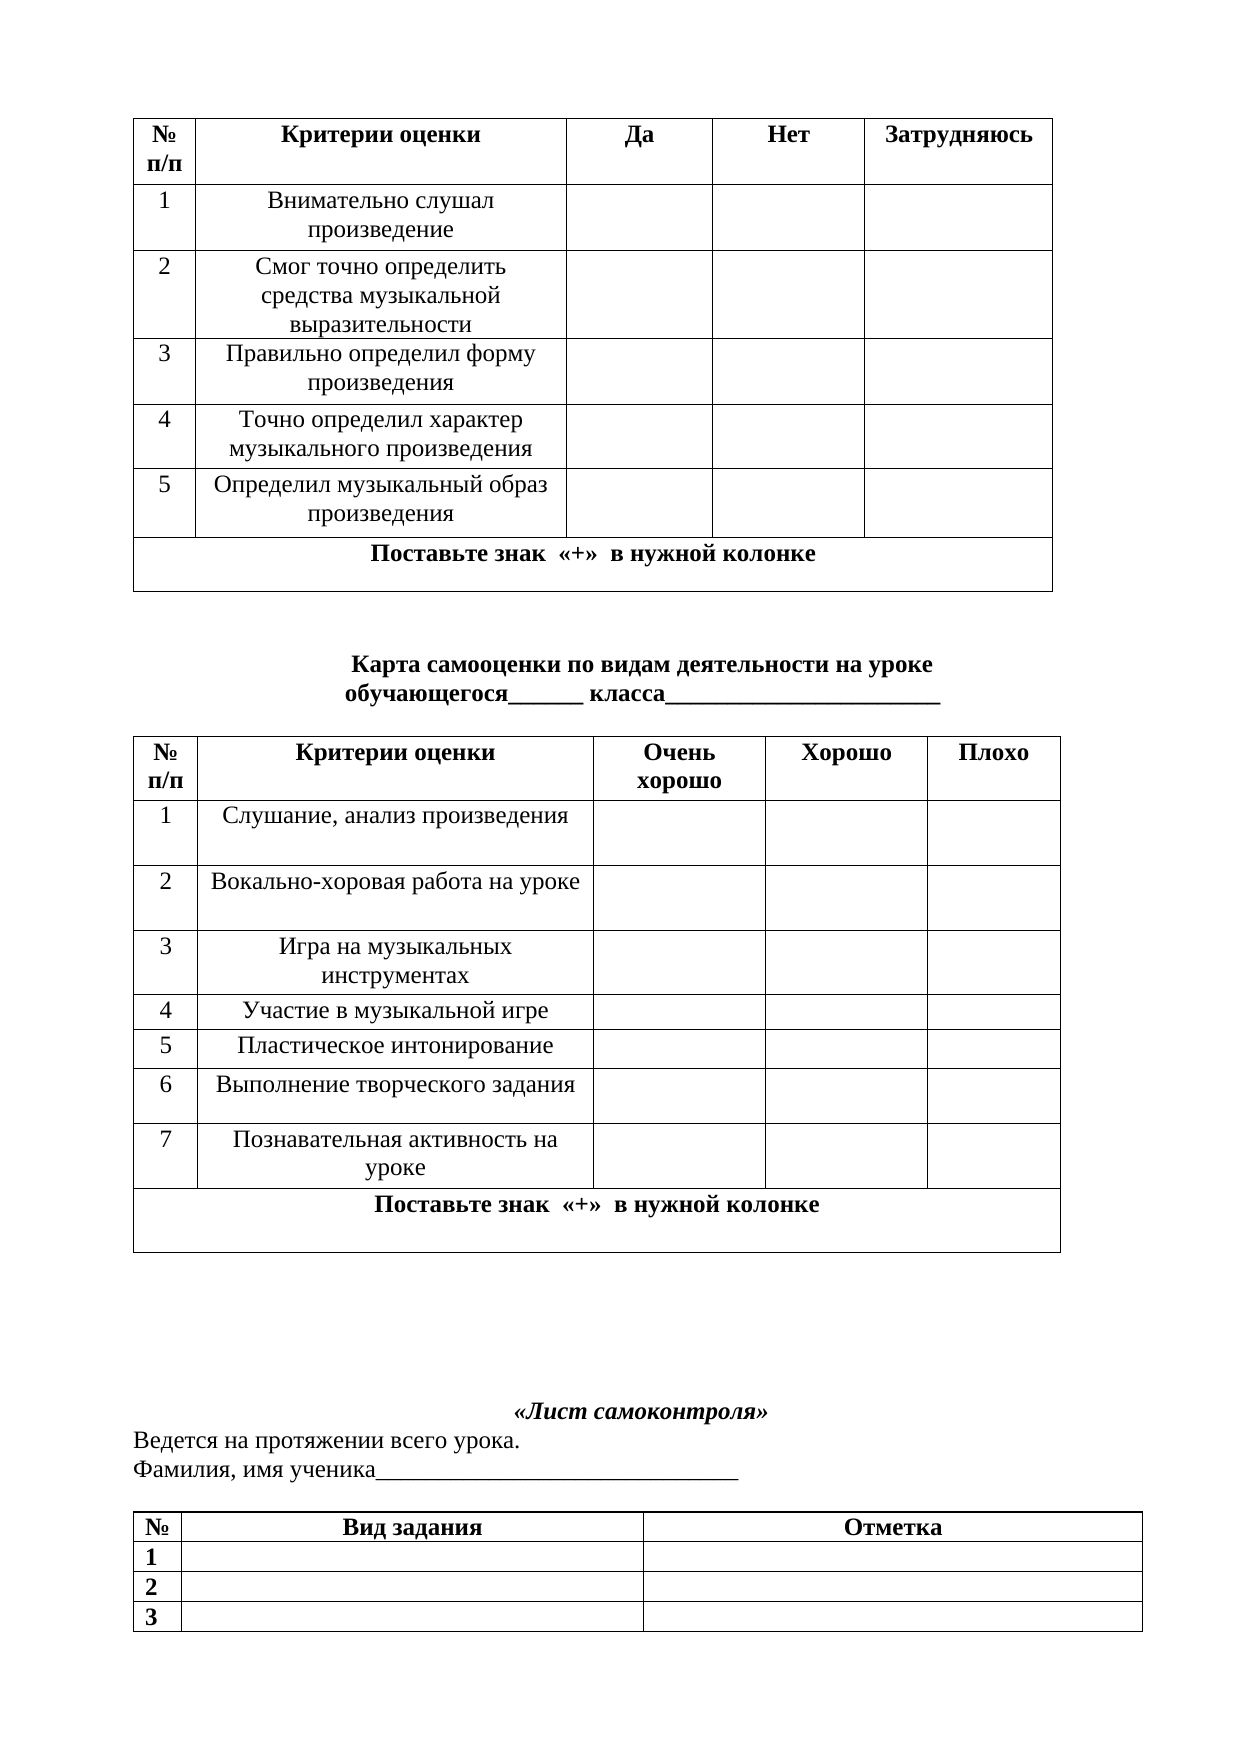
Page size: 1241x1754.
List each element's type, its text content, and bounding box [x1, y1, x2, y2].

table_cell [594, 995, 765, 1029]
table_cell 2 [134, 1572, 181, 1601]
table_cell [928, 866, 1060, 930]
table_cell [182, 1572, 643, 1601]
table_cell Участие в музыкальной игре [198, 995, 593, 1029]
table_cell 2 [134, 866, 197, 930]
table_header № п/п [134, 737, 197, 799]
table_cell Поставьте знак «+» в нужной колонке [134, 1189, 1060, 1252]
text Ведется на протяжении всего урока. [133, 1425, 1152, 1454]
table_cell [928, 1124, 1060, 1188]
table_header Нет [713, 119, 864, 184]
table_cell [644, 1542, 1142, 1571]
table_cell 2 [134, 251, 195, 337]
table_cell 4 [134, 405, 195, 468]
table_header Затрудняюсь [865, 119, 1052, 184]
table_header Плохо [928, 737, 1060, 799]
table_cell [865, 469, 1052, 537]
table_cell Точно определил характер музыкального произведения [196, 405, 566, 468]
table_header Отметка [644, 1513, 1142, 1541]
table_cell [567, 251, 712, 337]
table_cell [567, 405, 712, 468]
table_header Вид задания [182, 1513, 643, 1541]
table_cell [766, 1069, 927, 1123]
table_cell [594, 801, 765, 865]
table_cell [766, 931, 927, 994]
table_cell [928, 931, 1060, 994]
text Карта самооценки по видам деятельности на уроке [133, 649, 1152, 678]
table_cell Смог точно определить средства музыкальной выразительности [196, 251, 566, 337]
table_cell Слушание, анализ произведения [198, 801, 593, 865]
table_cell 5 [134, 469, 195, 537]
table_cell [567, 185, 712, 250]
table_cell Внимательно слушал произведение [196, 185, 566, 250]
table_cell [928, 1069, 1060, 1123]
table_cell Пластическое интонирование [198, 1030, 593, 1068]
table_cell [766, 1030, 927, 1068]
table_cell [766, 866, 927, 930]
table_header Критерии оценки [196, 119, 566, 184]
table_cell [713, 185, 864, 250]
table_cell [928, 1030, 1060, 1068]
table_cell [567, 469, 712, 537]
table_cell [928, 995, 1060, 1029]
table_cell [594, 931, 765, 994]
table_cell Выполнение творческого задания [198, 1069, 593, 1123]
table_cell [182, 1542, 643, 1571]
table_cell 3 [134, 931, 197, 994]
table_cell [865, 251, 1052, 337]
table_cell 1 [134, 1542, 181, 1571]
table_cell [567, 339, 712, 403]
table_cell 3 [134, 1602, 181, 1631]
table_cell [594, 1030, 765, 1068]
table_cell [594, 1124, 765, 1188]
table_cell Определил музыкальный образ произведения [196, 469, 566, 537]
table_cell [766, 995, 927, 1029]
table_cell 1 [134, 801, 197, 865]
text обучающегося______ класса______________________ [133, 678, 1152, 707]
table_cell Игра на музыкальных инструментах [198, 931, 593, 994]
table_cell Поставьте знак «+» в нужной колонке [134, 538, 1052, 591]
table_header Хорошо [766, 737, 927, 799]
table_cell [865, 405, 1052, 468]
table_header Критерии оценки [198, 737, 593, 799]
table_cell 1 [134, 185, 195, 250]
table_header Да [567, 119, 712, 184]
table_cell [713, 339, 864, 403]
table_header № [134, 1513, 181, 1541]
table_cell 5 [134, 1030, 197, 1068]
table_cell [865, 339, 1052, 403]
table_header Очень хорошо [594, 737, 765, 799]
table_cell Познавательная активность на уроке [198, 1124, 593, 1188]
text «Лист самоконтроля» [133, 1396, 1152, 1425]
table_header № п/п [134, 119, 195, 184]
table_cell [713, 251, 864, 337]
table_cell Правильно определил форму произведения [196, 339, 566, 403]
table_cell 3 [134, 339, 195, 403]
table_cell [713, 469, 864, 537]
text Фамилия, имя ученика_____________________________ [133, 1454, 1152, 1483]
table_cell [644, 1602, 1142, 1631]
table_cell [928, 801, 1060, 865]
table_cell [594, 866, 765, 930]
table_cell [766, 801, 927, 865]
table_cell Вокально-хоровая работа на уроке [198, 866, 593, 930]
table_cell [865, 185, 1052, 250]
table_cell [644, 1572, 1142, 1601]
table_cell 7 [134, 1124, 197, 1188]
table_cell [182, 1602, 643, 1631]
table_cell 4 [134, 995, 197, 1029]
table_cell [713, 405, 864, 468]
table_cell [594, 1069, 765, 1123]
table_cell [766, 1124, 927, 1188]
table_cell 6 [134, 1069, 197, 1123]
